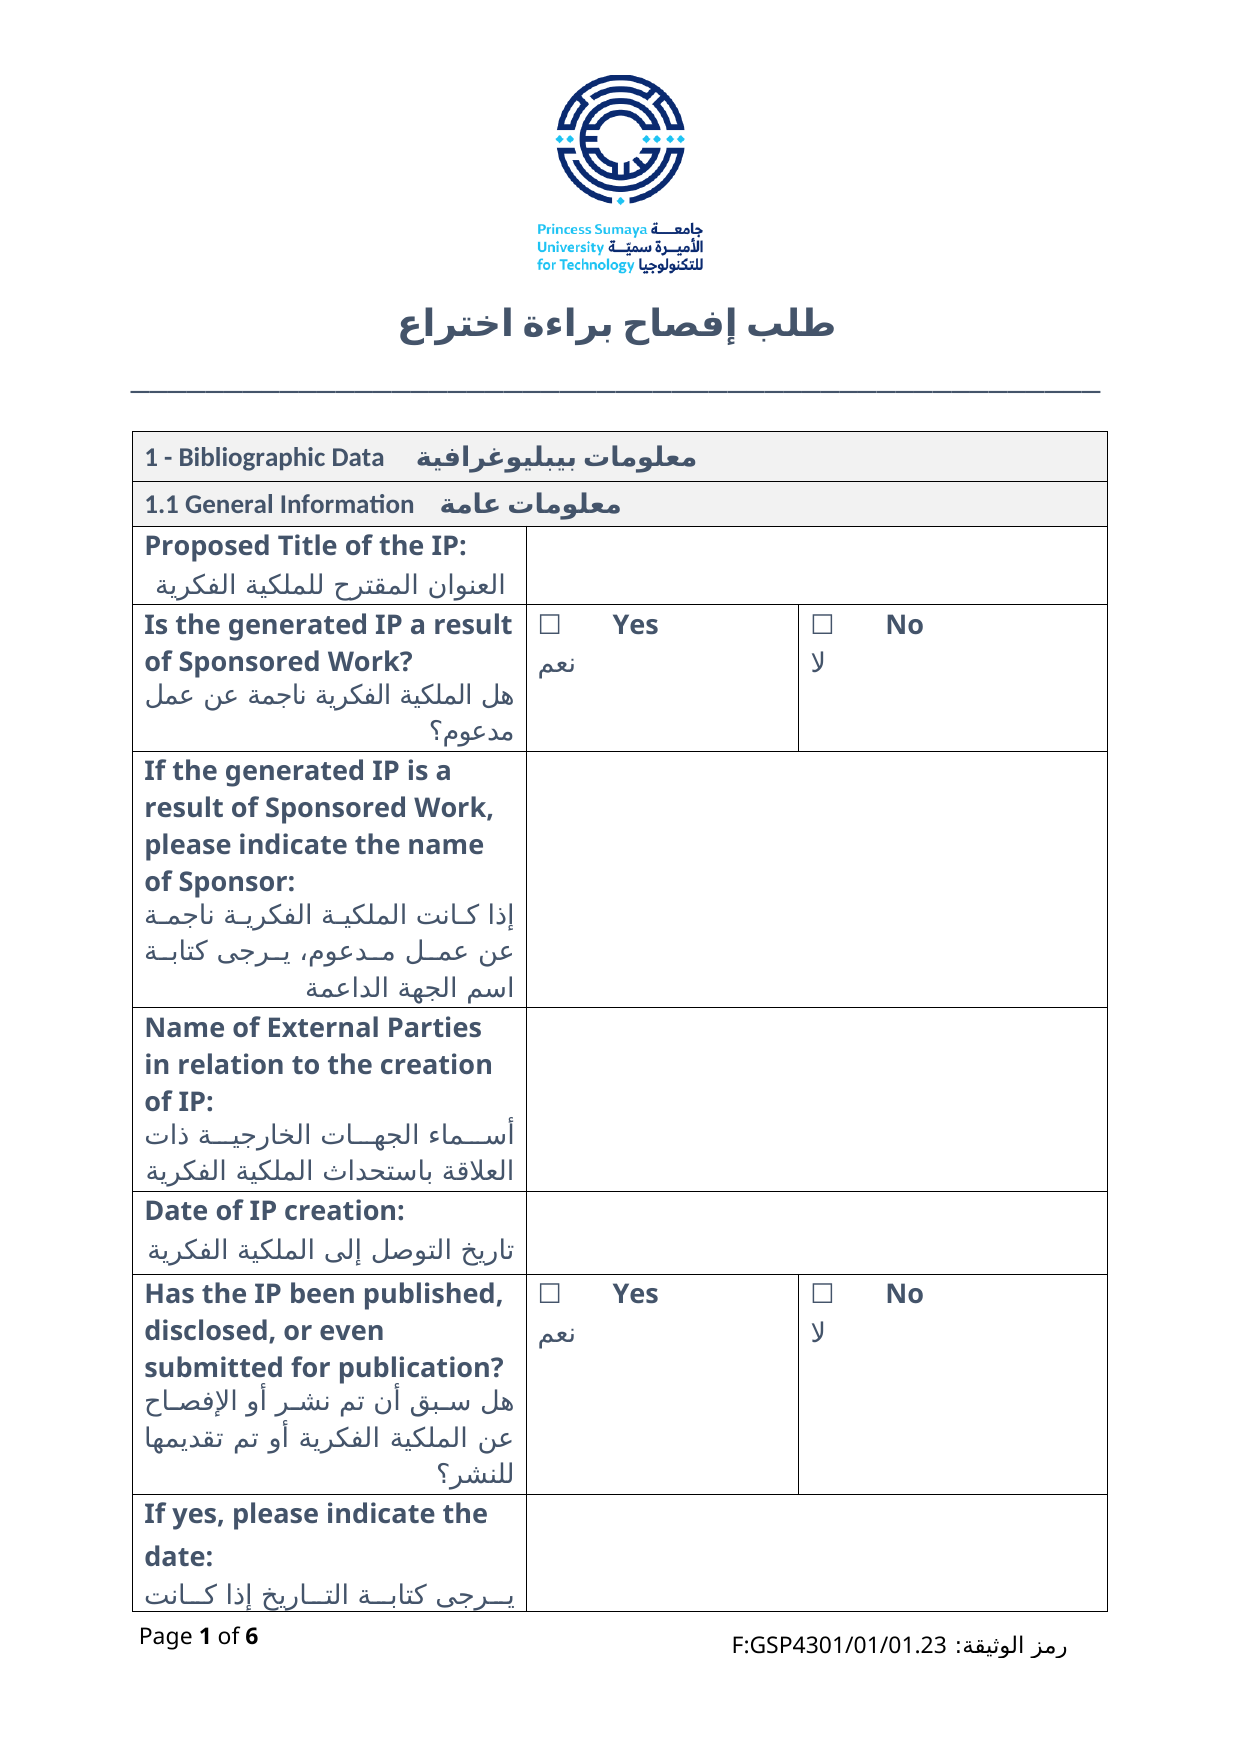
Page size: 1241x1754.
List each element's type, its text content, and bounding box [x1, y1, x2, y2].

table_cell Name of External Parties in relation to the creation of IP: أسماء الجهات الخارجية ذات العلاقة باستحداث الملكية الفكرية [133, 1008, 526, 1191]
table_cell [527, 1192, 1107, 1274]
table_cell Is the generated IP a result of Sponsored Work? هل الملكية الفكرية ناجمة عن عمل مدعوم؟ [133, 605, 526, 751]
text ____________________________________________________ [91, 352, 1141, 398]
table_cell Yes نعم [527, 605, 798, 751]
table_cell [527, 1495, 1107, 1611]
table_cell Proposed Title of the IP: العنوان المقترح للملكية الفكرية [133, 527, 526, 604]
table_header 1 - Bibliographic Data معلومات بيبليوغرافية [133, 432, 1107, 481]
table_cell Date of IP creation: تاريخ التوصل إلى الملكية الفكرية [133, 1192, 526, 1274]
table_cell [527, 752, 1107, 1007]
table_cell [133, 1495, 526, 1611]
table_cell No لا [799, 605, 1107, 751]
table_cell If the generated IP is a result of Sponsored Work, please indicate the name of Sponsor: إذا كانت الملكية الفكرية ناجمة عن عمل مدعوم، يرجى كتابة اسم الجهة الداعمة [133, 752, 526, 1007]
table_cell Has the IP been published, disclosed, or even submitted for publication? هل سبق أن تم نشر أو الإفصاح عن الملكية الفكرية أو تم تقديمها للنشر؟ [133, 1275, 526, 1493]
table_cell No لا [799, 1275, 1107, 1493]
table_cell [527, 527, 1107, 604]
text طلب إفصاح براءة اختراع [92, 299, 1142, 345]
table_cell Yes نعم [527, 1275, 798, 1493]
picture [537, 75, 703, 274]
table_cell 1.1 General Information معلومات عامة [133, 482, 1107, 526]
table_cell [527, 1008, 1107, 1191]
